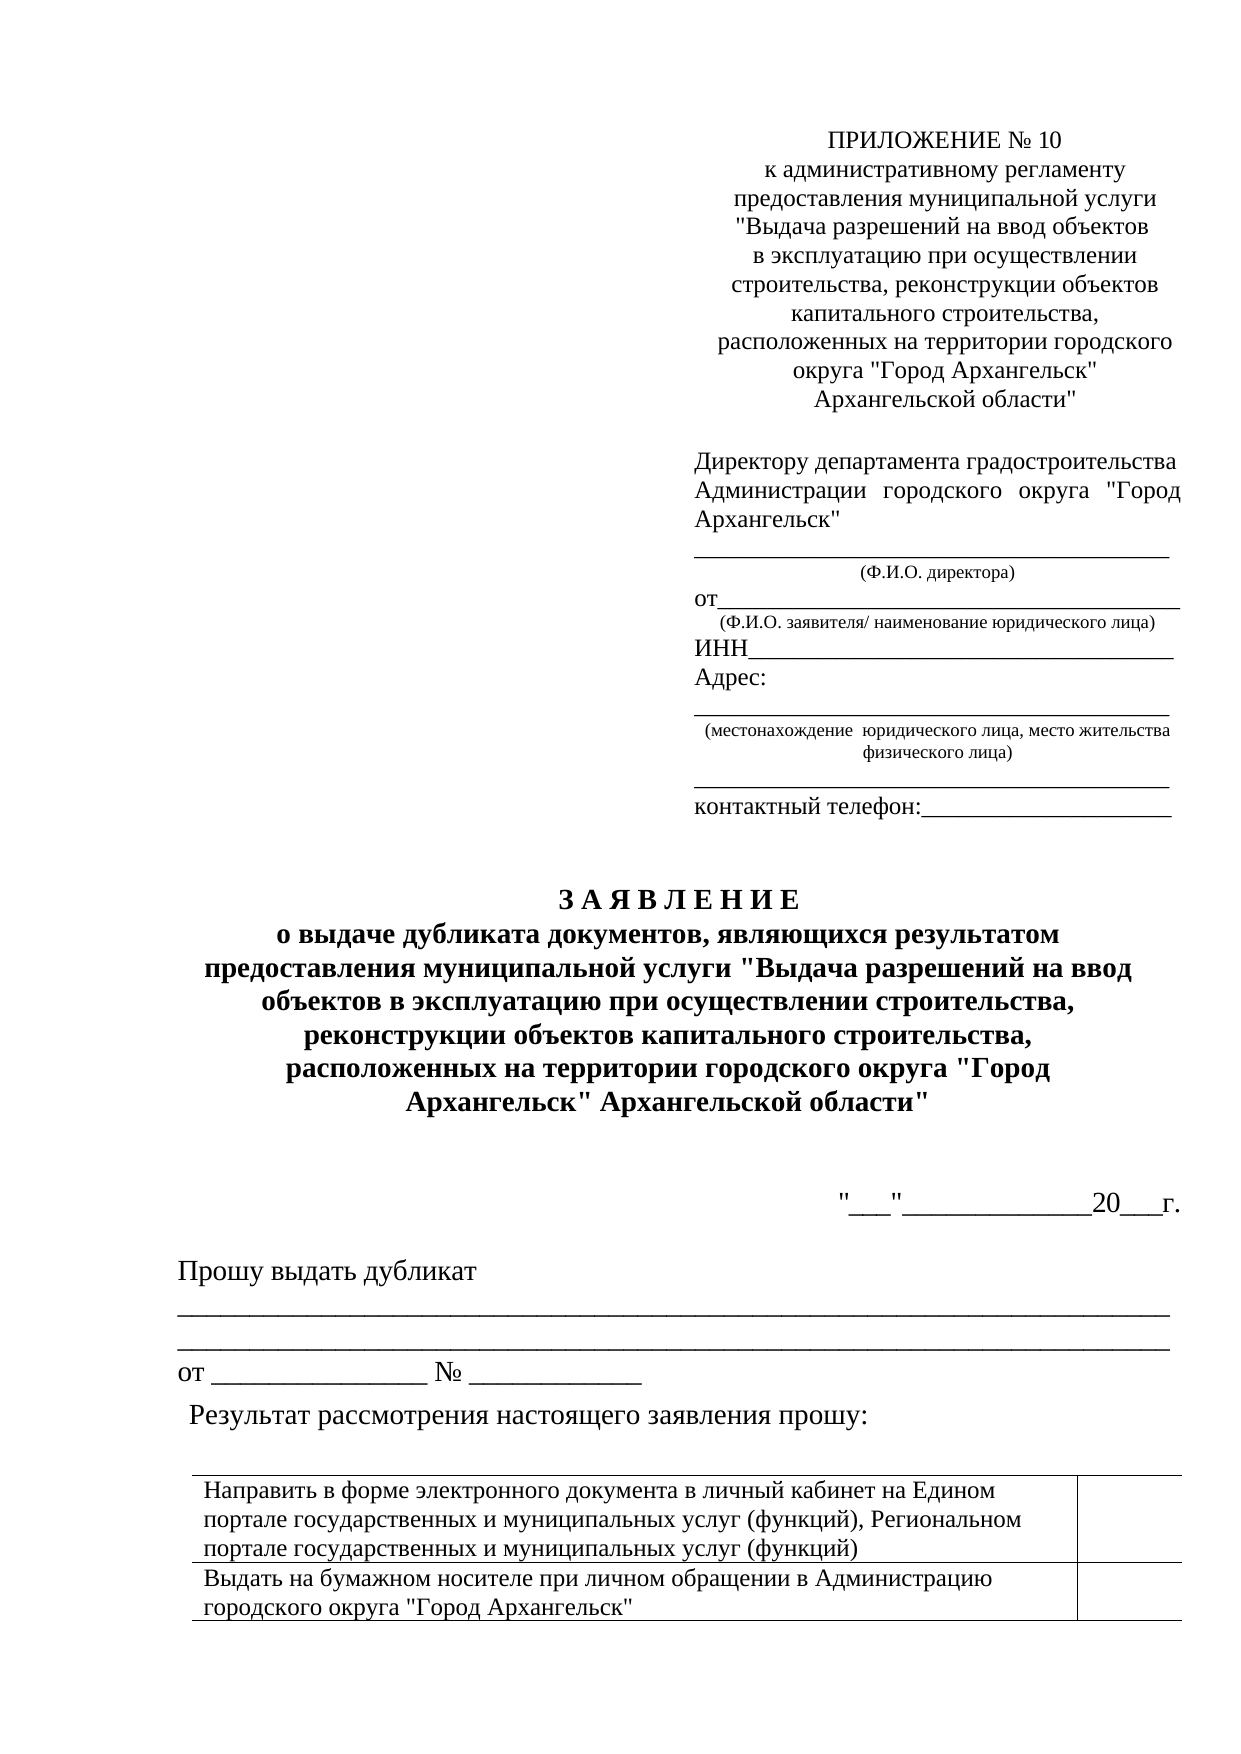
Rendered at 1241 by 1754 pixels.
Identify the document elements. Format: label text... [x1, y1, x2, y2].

table_cell [1078, 1563, 1182, 1620]
text Прошу выдать дубликат _____________________________________________________________________ [177, 1253, 1181, 1320]
text (Ф.И.О. заявителя/ наименование юридического лица) [694, 611, 1181, 633]
text ______________________________________ [694, 762, 1181, 791]
text контактный телефон:____________________ [694, 791, 1181, 820]
text "___"_____________20___г. [177, 1185, 1181, 1219]
table_cell Выдать на бумажном носителе при личном обращении в Администрацию городского округа "Город Архангельск" [192, 1563, 1077, 1620]
table_header [1078, 1476, 1182, 1562]
subtitle З А Я В Л Е Н И Е [177, 883, 1181, 916]
table_header Направить в форме электронного документа в личный кабинет на Едином портале государственных и муниципальных услуг (функций), Региональном портале государственных и муниципальных услуг (функций) [192, 1476, 1077, 1562]
text к административному регламенту предоставления муниципальной услуги "Выдача разрешений на ввод объектов в эксплуатацию при осуществлении строительства, реконструкции объектов капитального строительства, расположенных на территории городского округа "Город Архангельск" Архангельской области" [709, 154, 1181, 413]
text Директору департамента градостроительства [694, 446, 1181, 475]
text от _______________ № ____________ [177, 1354, 1181, 1388]
text о выдаче дубликата документов, являющихся результатом предоставления муниципальной услуги "Выдача разрешений на ввод объектов в эксплуатацию при осуществлении строительства, реконструкции объектов капитального строительства, расположенных на территории городского округа "Город Архангельск" Архангельской области" [198, 916, 1138, 1117]
text Адрес: ______________________________________ [694, 662, 1181, 719]
text ПРИЛОЖЕНИЕ № 10 [709, 125, 1181, 154]
text Результат рассмотрения настоящего заявления прошу: [189, 1397, 1148, 1431]
text Администрации городского округа "Город Архангельск" [694, 475, 1181, 532]
text от_____________________________________ [694, 583, 1181, 611]
text _____________________________________________________________________ [177, 1320, 1181, 1354]
text (местонахождение юридического лица, место жительства физического лица) [694, 719, 1181, 762]
text (Ф.И.О. директора) [694, 561, 1181, 583]
text ИНН__________________________________ [694, 633, 1181, 662]
text ______________________________________ [694, 532, 1181, 561]
